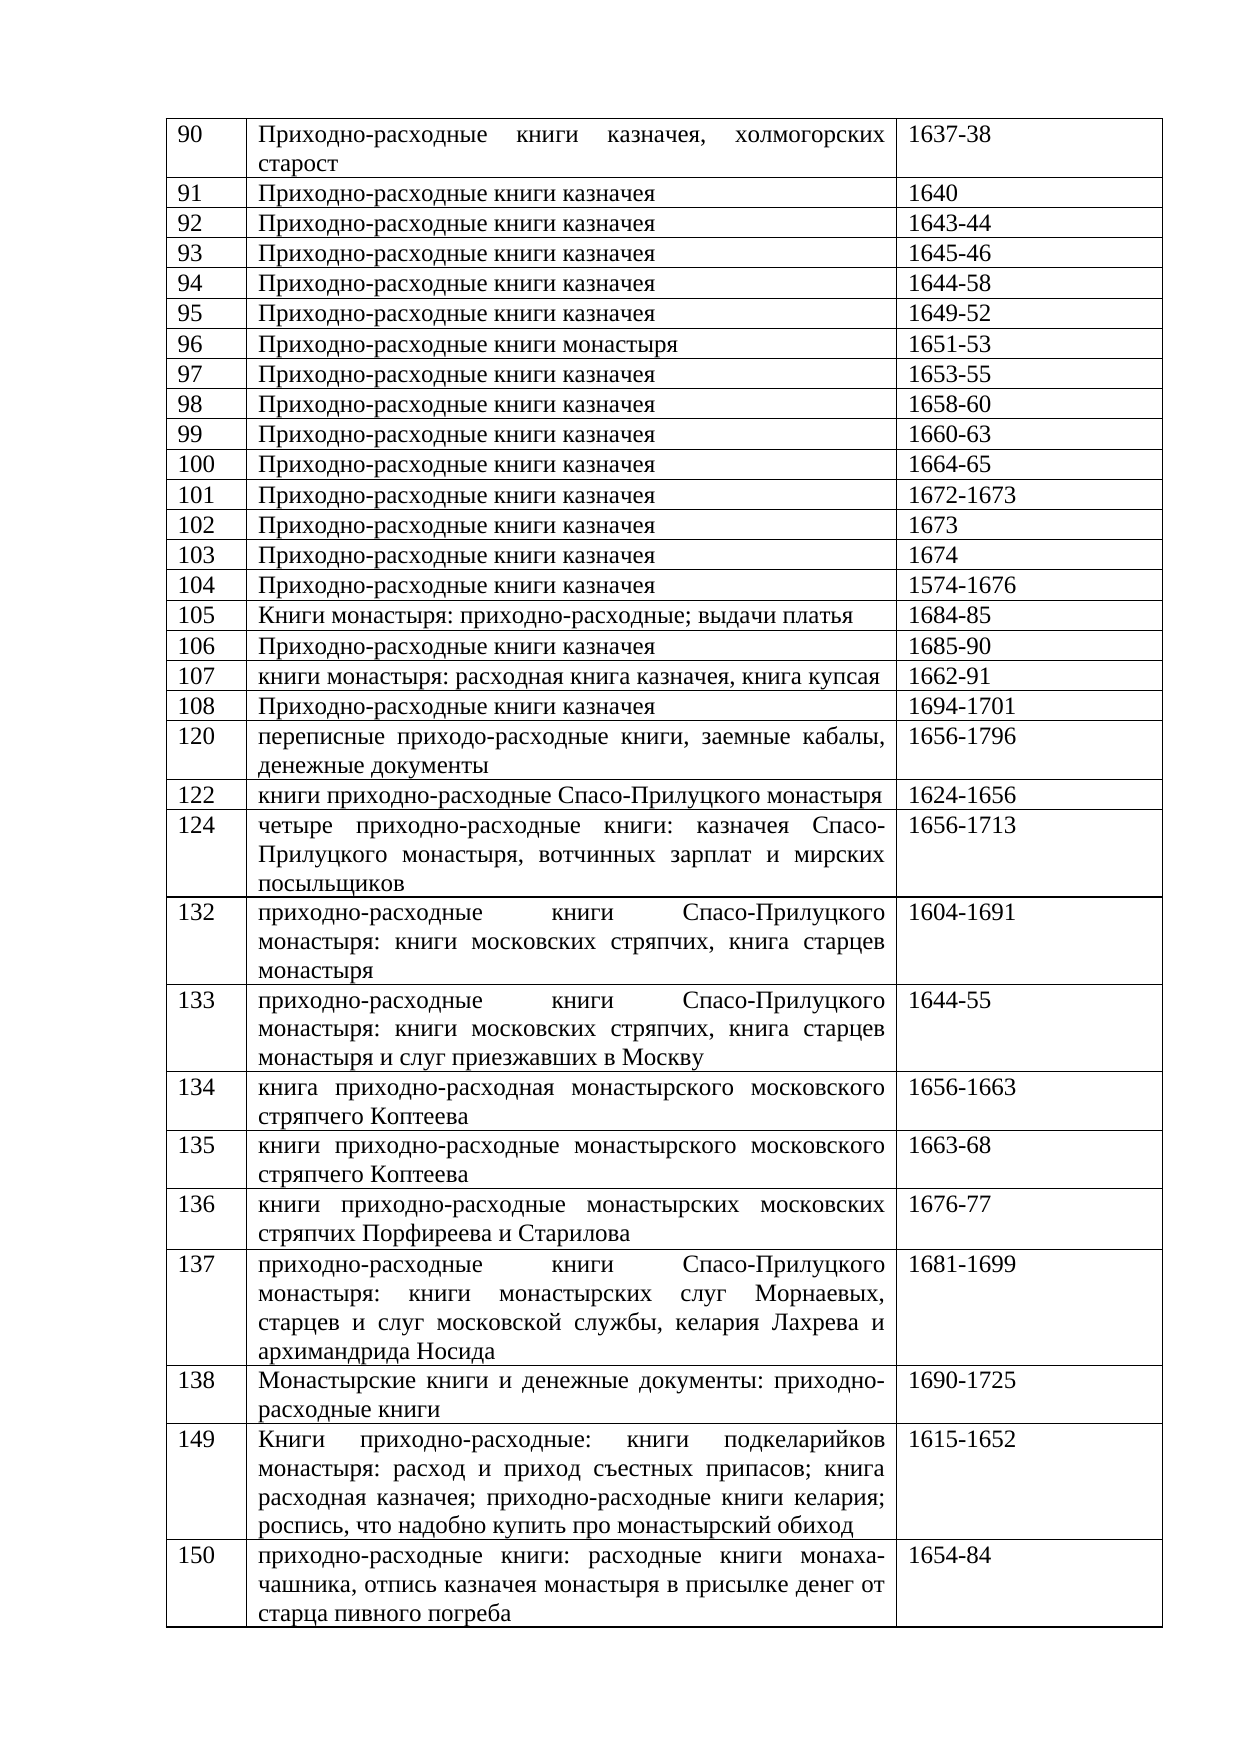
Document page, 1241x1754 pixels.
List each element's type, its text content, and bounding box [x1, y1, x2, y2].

table_cell Книги монастыря: приходно-расходные; выдачи платья [247, 601, 896, 630]
table_cell приходно-расходные книги Спасо-Прилуцкого монастыря: книги московских стряпчих, книга старцев монастыря [247, 898, 896, 984]
table_cell Приходно-расходные книги казначея [247, 359, 896, 388]
table_cell 1662-91 [897, 661, 1162, 690]
table_cell 1672-1673 [897, 480, 1162, 509]
table_cell 98 [167, 389, 246, 418]
table_cell приходно-расходные книги: расходные книги монаха-чашника, отпись казначея монастыря в присылке денег от старца пивного погреба [247, 1540, 896, 1626]
table_cell Приходно-расходные книги казначея [247, 480, 896, 509]
table_cell 120 [167, 721, 246, 779]
table_cell 107 [167, 661, 246, 690]
table_cell 1656-1713 [897, 810, 1162, 896]
table_cell 1660-63 [897, 419, 1162, 448]
table_cell Приходно-расходные книги казначея [247, 268, 896, 297]
table_cell переписные приходо-расходные книги, заемные кабалы, денежные документы [247, 721, 896, 779]
table_cell 122 [167, 780, 246, 809]
table_cell Приходно-расходные книги казначея [247, 419, 896, 448]
table_cell 137 [167, 1250, 246, 1364]
table_cell 135 [167, 1131, 246, 1188]
table_cell книга приходно-расходная монастырского московского стряпчего Коптеева [247, 1072, 896, 1129]
table_cell 1624-1656 [897, 780, 1162, 809]
table_cell 1656-1796 [897, 721, 1162, 779]
table_cell 124 [167, 810, 246, 896]
table_cell 1643-44 [897, 208, 1162, 237]
table_cell 99 [167, 419, 246, 448]
table_cell 150 [167, 1540, 246, 1626]
table_cell 104 [167, 570, 246, 599]
table_cell 100 [167, 450, 246, 479]
table_cell 102 [167, 510, 246, 539]
table_cell 94 [167, 268, 246, 297]
table_cell 1674 [897, 540, 1162, 569]
table_cell 1658-60 [897, 389, 1162, 418]
table_cell Приходно-расходные книги казначея [247, 691, 896, 720]
table_cell 1574-1676 [897, 570, 1162, 599]
table_cell книги монастыря: расходная книга казначея, книга купсая [247, 661, 896, 690]
table_cell 149 [167, 1424, 246, 1539]
table_cell 1644-55 [897, 985, 1162, 1071]
table_cell 1654-84 [897, 1540, 1162, 1626]
table_cell книги приходно-расходные монастырского московского стряпчего Коптеева [247, 1131, 896, 1188]
table_cell 136 [167, 1189, 246, 1248]
table_cell Книги приходно-расходные: книги подкеларийков монастыря: расход и приход съестных припасов; книга расходная казначея; приходно-расходные книги келария; роспись, что надобно купить про монастырский обиход [247, 1424, 896, 1539]
table_cell 1663-68 [897, 1131, 1162, 1188]
table_cell 103 [167, 540, 246, 569]
table_cell 95 [167, 299, 246, 328]
table_cell Приходно-расходные книги казначея [247, 570, 896, 599]
table_cell 1645-46 [897, 238, 1162, 267]
table_cell 91 [167, 178, 246, 207]
table_cell 1644-58 [897, 268, 1162, 297]
table_cell Приходно-расходные книги казначея [247, 389, 896, 418]
table_cell 93 [167, 238, 246, 267]
table_cell 1637-38 [897, 119, 1162, 177]
table_cell приходно-расходные книги Спасо-Прилуцкого монастыря: книги монастырских слуг Морнаевых, старцев и слуг московской службы, келария Лахрева и архимандрида Носида [247, 1250, 896, 1364]
table_cell 134 [167, 1072, 246, 1129]
table_cell Приходно-расходные книги казначея [247, 238, 896, 267]
table_cell 1676-77 [897, 1189, 1162, 1248]
table_cell 1685-90 [897, 631, 1162, 660]
table_cell Приходно-расходные книги казначея [247, 178, 896, 207]
table_cell 1640 [897, 178, 1162, 207]
table_cell Приходно-расходные книги казначея [247, 450, 896, 479]
table_cell 1656-1663 [897, 1072, 1162, 1129]
table_cell Приходно-расходные книги казначея, холмогорских старост [247, 119, 896, 177]
table_cell книги приходно-расходные монастырских московских стряпчих Порфиреева и Старилова [247, 1189, 896, 1248]
table_cell 1690-1725 [897, 1366, 1162, 1423]
table_cell 1673 [897, 510, 1162, 539]
table_cell 96 [167, 329, 246, 358]
table_cell 1681-1699 [897, 1250, 1162, 1364]
table_cell 1694-1701 [897, 691, 1162, 720]
table_cell книги приходно-расходные Спасо-Прилуцкого монастыря [247, 780, 896, 809]
table_cell Приходно-расходные книги казначея [247, 299, 896, 328]
table_cell 105 [167, 601, 246, 630]
table_cell 1649-52 [897, 299, 1162, 328]
table_cell Приходно-расходные книги казначея [247, 540, 896, 569]
table_cell Приходно-расходные книги казначея [247, 208, 896, 237]
table_cell 108 [167, 691, 246, 720]
table_cell 90 [167, 119, 246, 177]
table_cell Приходно-расходные книги монастыря [247, 329, 896, 358]
table_cell 1651-53 [897, 329, 1162, 358]
table_cell Монастырские книги и денежные документы: приходно-расходные книги [247, 1366, 896, 1423]
table_cell Приходно-расходные книги казначея [247, 631, 896, 660]
table_cell Приходно-расходные книги казначея [247, 510, 896, 539]
table_cell 101 [167, 480, 246, 509]
table_cell 1664-65 [897, 450, 1162, 479]
table_cell 106 [167, 631, 246, 660]
table_cell 1604-1691 [897, 898, 1162, 984]
table_cell 138 [167, 1366, 246, 1423]
table_cell 97 [167, 359, 246, 388]
table_cell 132 [167, 898, 246, 984]
table_cell 92 [167, 208, 246, 237]
table_cell приходно-расходные книги Спасо-Прилуцкого монастыря: книги московских стряпчих, книга старцев монастыря и слуг приезжавших в Москву [247, 985, 896, 1071]
table_cell 1615-1652 [897, 1424, 1162, 1539]
table_cell 133 [167, 985, 246, 1071]
table_cell 1653-55 [897, 359, 1162, 388]
table_cell четыре приходно-расходные книги: казначея Спасо-Прилуцкого монастыря, вотчинных зарплат и мирских посыльщиков [247, 810, 896, 896]
table_cell 1684-85 [897, 601, 1162, 630]
